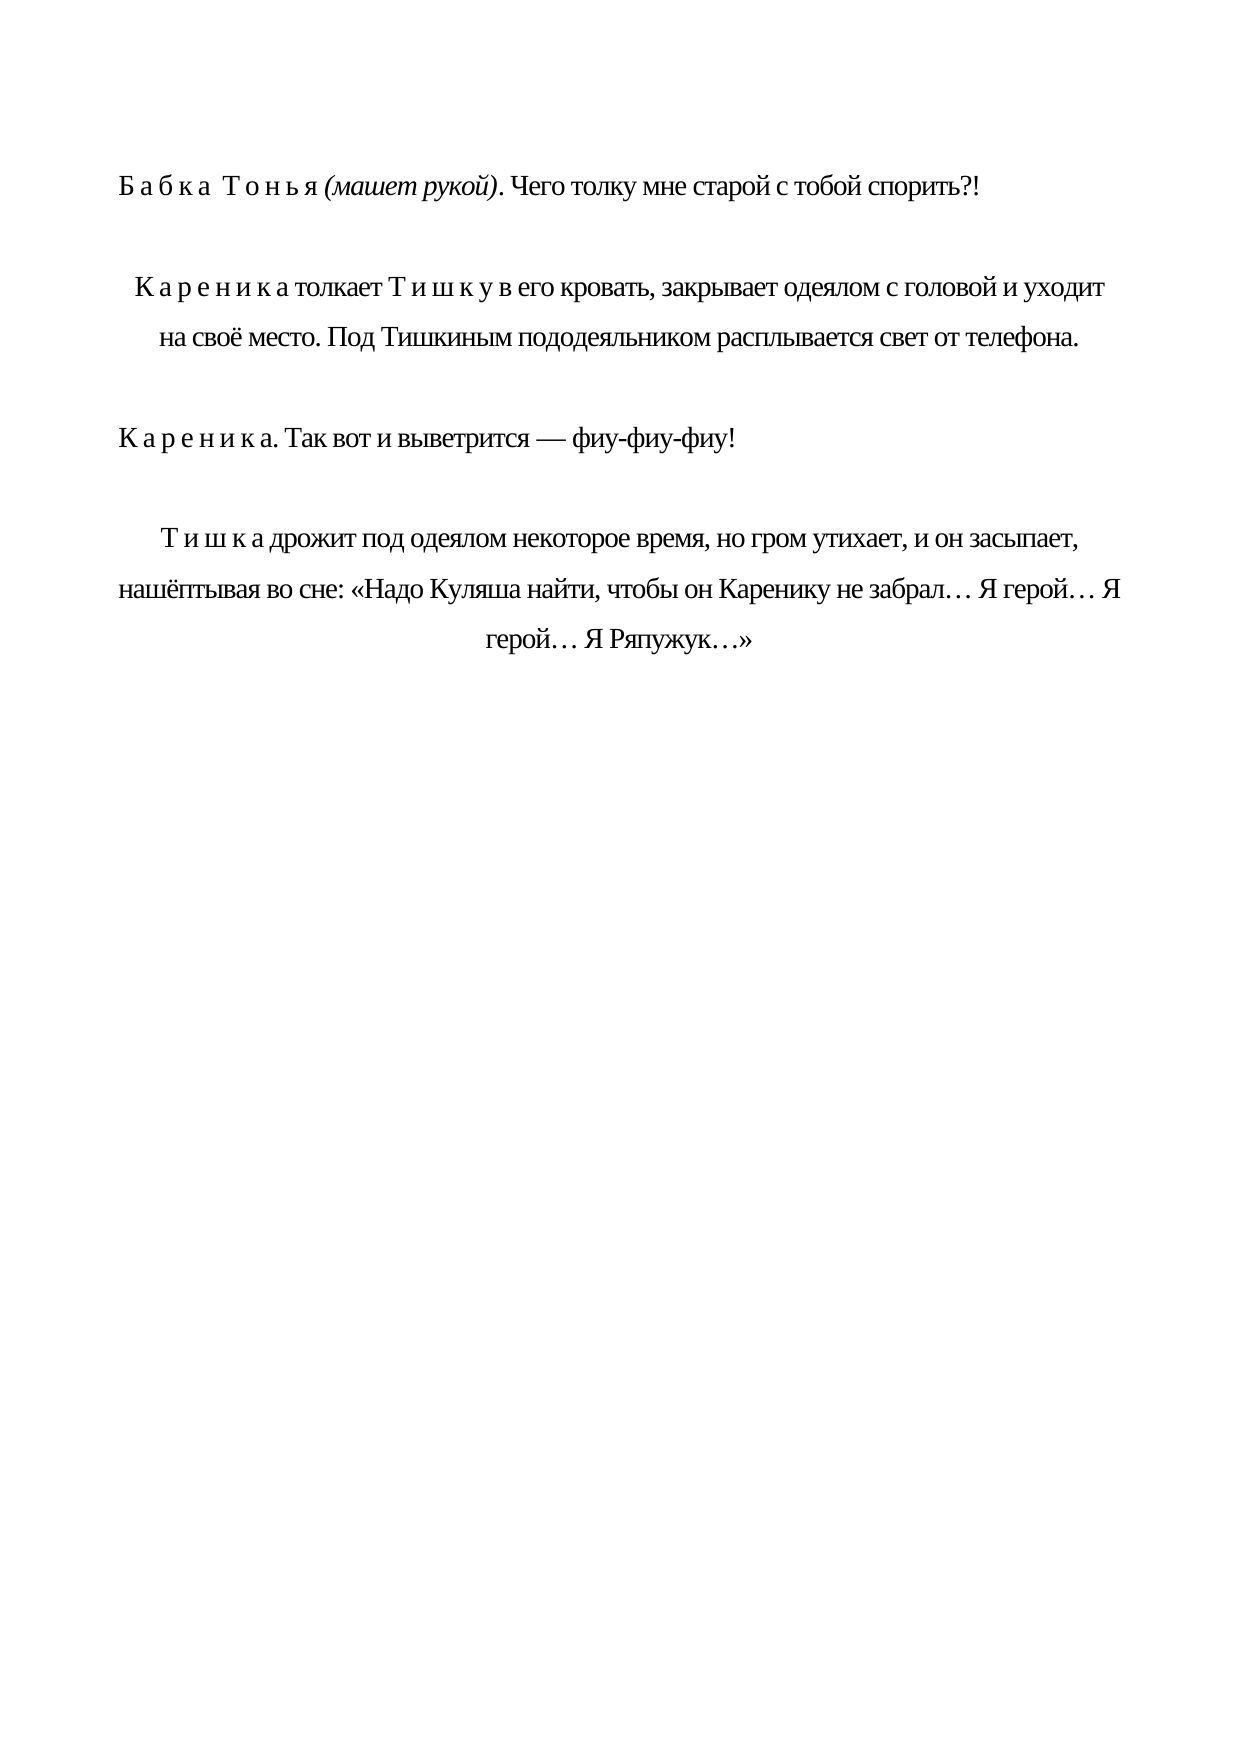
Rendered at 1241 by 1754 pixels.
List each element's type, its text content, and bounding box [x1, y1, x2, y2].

text К а р е н и к а. Так вот и выветрится — фиу-фиу-фиу! [118, 420, 1121, 453]
text Т и ш к а дрожит под одеялом некоторое время, но гром утихает, и он засыпает, нашёптывая во сне: «Надо Куляша найти, чтобы он Каренику не забрал… Я герой… Я герой… Я Ряпужук…» [118, 521, 1121, 655]
text К а р е н и к а толкает Т и ш к у в его кровать, закрывает одеялом с головой и уходит на своё место. Под Тишкиным пододеяльником расплывается свет от телефона. [118, 269, 1121, 353]
text Б а б к а Т о н ь я (машет рукой). Чего толку мне старой с тобой спорить?! [118, 168, 1121, 202]
